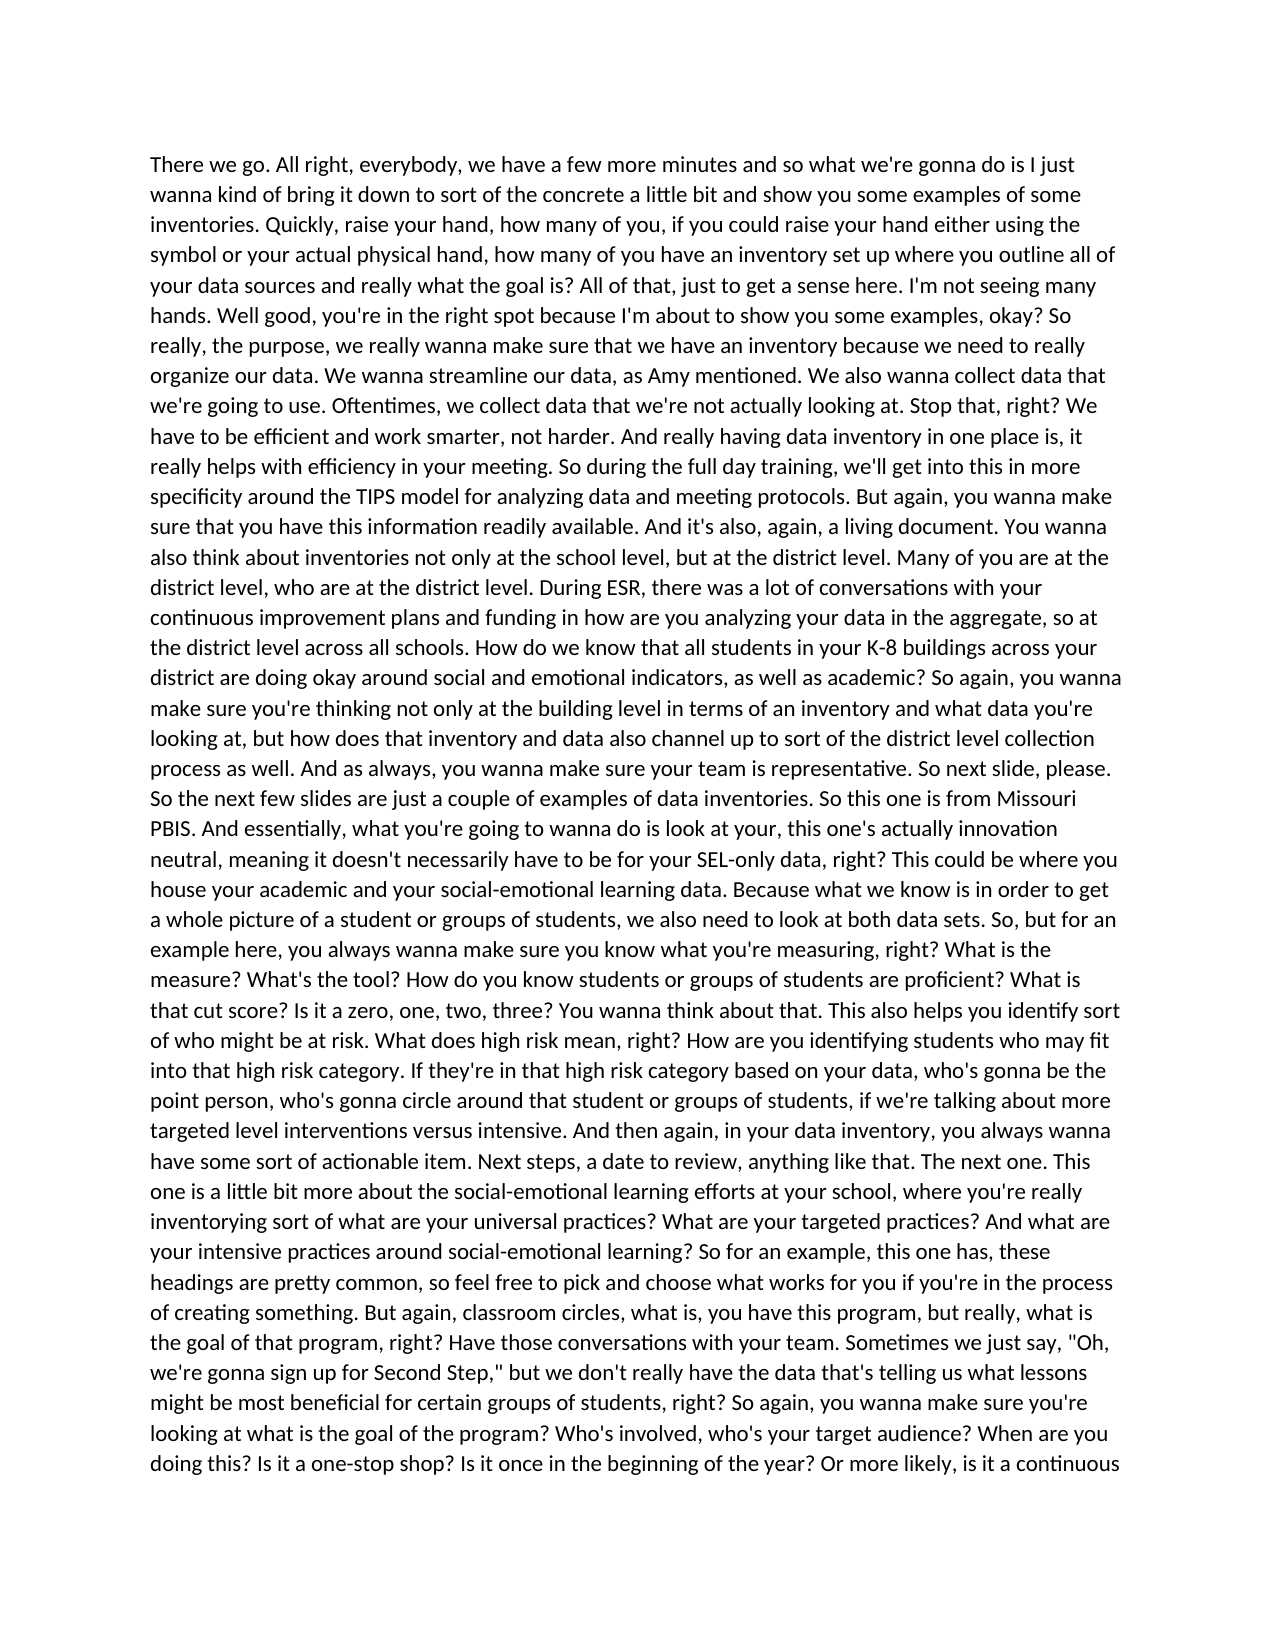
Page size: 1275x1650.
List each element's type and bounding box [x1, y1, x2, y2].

text [150, 150, 1125, 1477]
